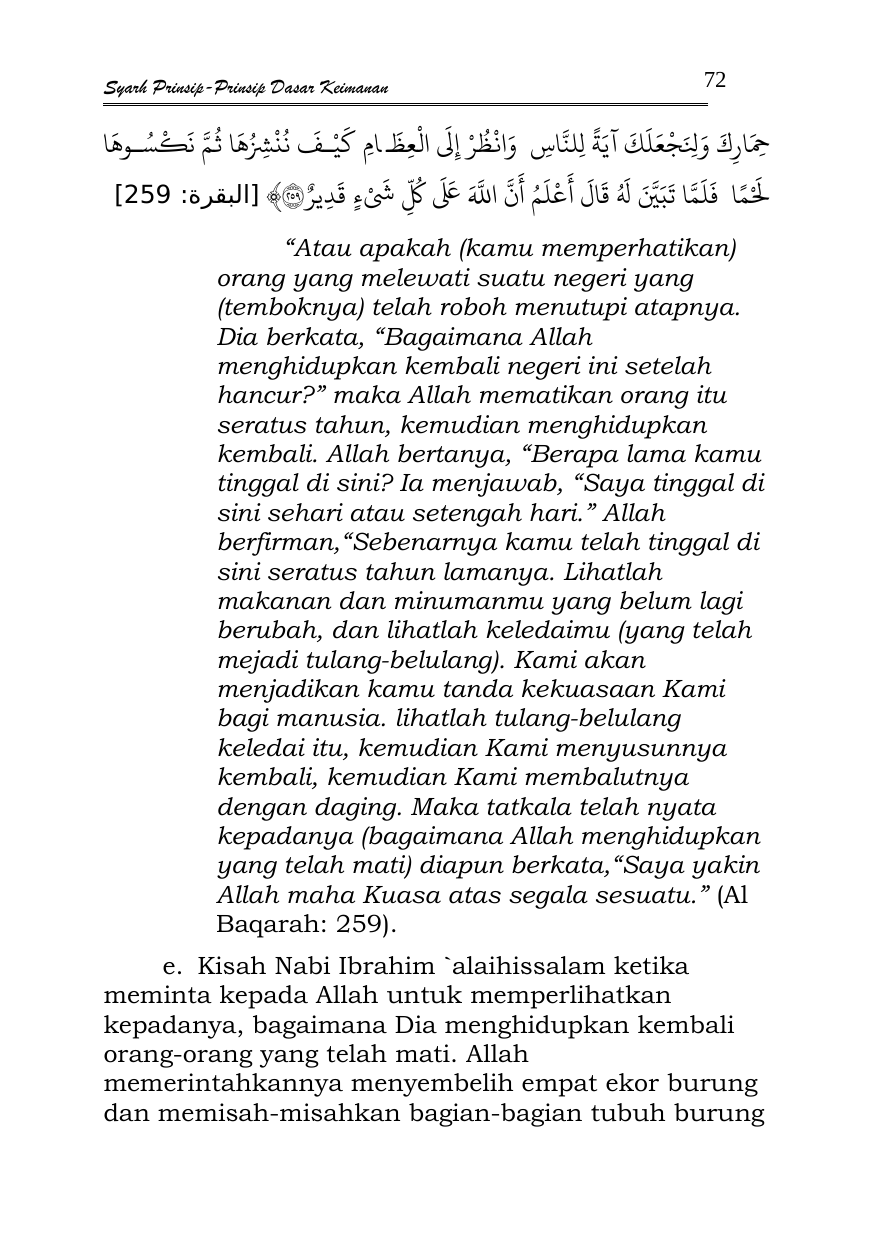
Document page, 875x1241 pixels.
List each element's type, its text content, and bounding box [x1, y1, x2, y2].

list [103, 951, 771, 1127]
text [103, 118, 771, 221]
text “Atau apakah (kamu memperhatikan) orang yang melewati suatu negeri yang (temboknya) telah roboh menutupi atapnya. Dia berkata, “Bagaimana Allah menghidupkan kembali negeri ini setelah hancur?” maka Allah mematikan orang itu seratus tahun, kemudian menghidupkan kembali. Allah bertanya, “Berapa lama kamu tinggal di sini? Ia menjawab, “Saya tinggal di sini sehari atau setengah hari.” Allah berfirman,“Sebenarnya kamu telah tinggal di sini seratus tahun lamanya. Lihatlah makanan dan minumanmu yang belum lagi berubah, dan lihatlah keledaimu (yang telah mejadi tulang-belulang). Kami akan menjadikan kamu tanda kekuasaan Kami bagi manusia. lihatlah tulang-belulang keledai itu, kemudian Kami menyusunnya kembali, kemudian Kami membalutnya dengan daging. Maka tatkala telah nyata kepadanya (bagaimana Allah menghidupkan yang telah mati) diapun berkata,“Saya yakin Allah maha Kuasa atas segala sesuatu.” (Al Baqarah: 259). [216, 233, 771, 938]
